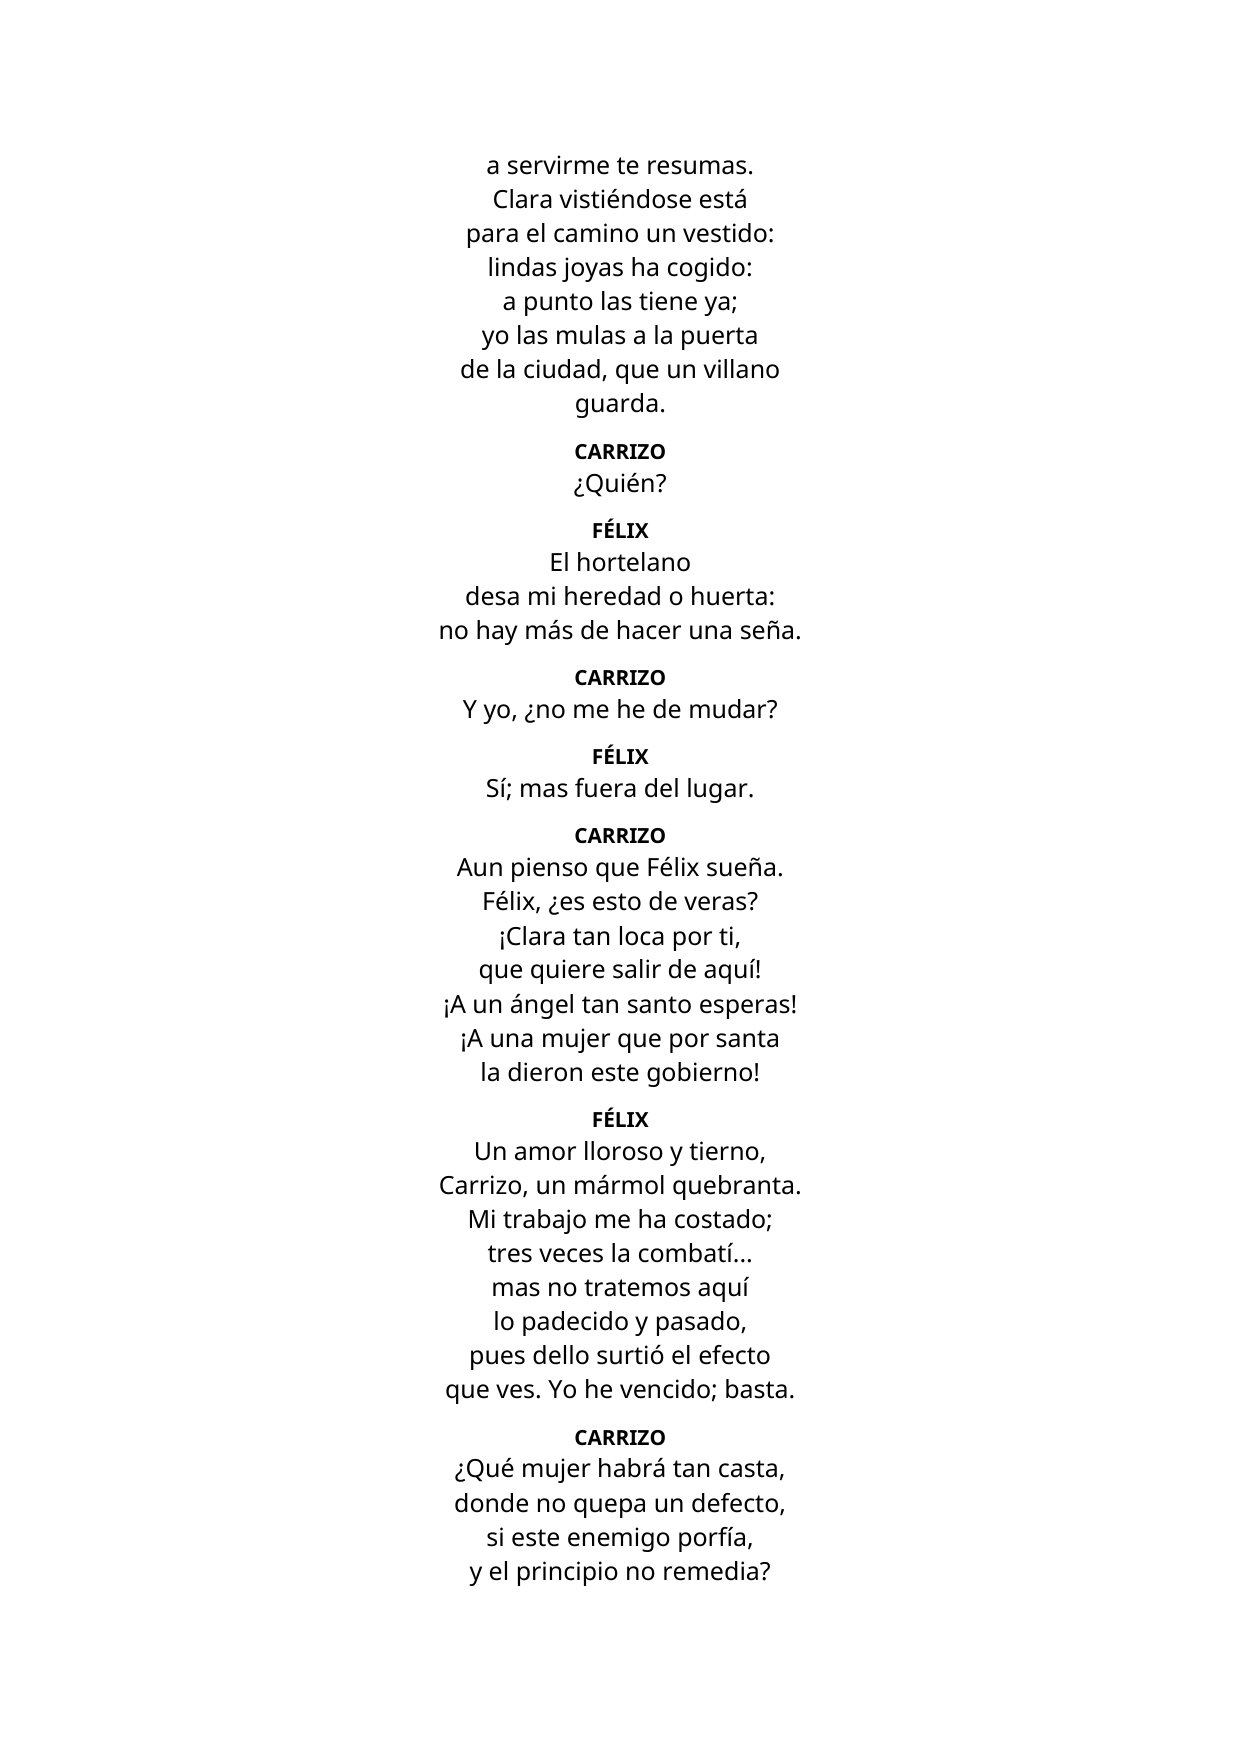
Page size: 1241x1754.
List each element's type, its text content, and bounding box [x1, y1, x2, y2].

text a servirme te resumas. [177, 148, 1063, 182]
text Félix, ¿es esto de veras? [177, 884, 1063, 918]
text guarda. [177, 386, 1063, 420]
text yo las mulas a la puerta [177, 318, 1063, 352]
text Mi trabajo me ha costado; [177, 1202, 1063, 1236]
text mas no tratemos aquí [177, 1270, 1063, 1304]
text pues dello surtió el efecto [177, 1338, 1063, 1372]
text Y yo, ¿no me he de mudar? [177, 692, 1063, 726]
text ¡Clara tan loca por ti, [177, 918, 1063, 952]
text ¿Quién? [177, 465, 1063, 499]
text que quiere salir de aquí! [177, 952, 1063, 986]
text FÉLIX [177, 1105, 1063, 1133]
text El hortelano [177, 544, 1063, 578]
text ¿Qué mujer habrá tan casta, [177, 1451, 1063, 1485]
text para el camino un vestido: [177, 216, 1063, 250]
text CARRIZO [177, 1423, 1063, 1451]
text la dieron este gobierno! [177, 1054, 1063, 1088]
text que ves. Yo he vencido; basta. [177, 1372, 1063, 1406]
text lo padecido y pasado, [177, 1304, 1063, 1338]
text Clara vistiéndose está [177, 182, 1063, 216]
text de la ciudad, que un villano [177, 352, 1063, 386]
text FÉLIX [177, 742, 1063, 771]
text ¡A un ángel tan santo esperas! [177, 986, 1063, 1020]
text si este enemigo porfía, [177, 1519, 1063, 1553]
text donde no quepa un defecto, [177, 1485, 1063, 1519]
text CARRIZO [177, 437, 1063, 465]
text y el principio no remedia? [177, 1553, 1063, 1587]
text CARRIZO [177, 822, 1063, 850]
text FÉLIX [177, 516, 1063, 544]
text a punto las tiene ya; [177, 284, 1063, 318]
text Un amor lloroso y tierno, [177, 1133, 1063, 1168]
text lindas joyas ha cogido: [177, 250, 1063, 284]
text CARRIZO [177, 663, 1063, 692]
text ¡A una mujer que por santa [177, 1020, 1063, 1054]
text tres veces la combatí... [177, 1236, 1063, 1270]
text Aun pienso que Félix sueña. [177, 850, 1063, 884]
text no hay más de hacer una seña. [177, 612, 1063, 647]
text desa mi heredad o huerta: [177, 578, 1063, 612]
text Sí; mas fuera del lugar. [177, 771, 1063, 805]
text Carrizo, un mármol quebranta. [177, 1168, 1063, 1202]
